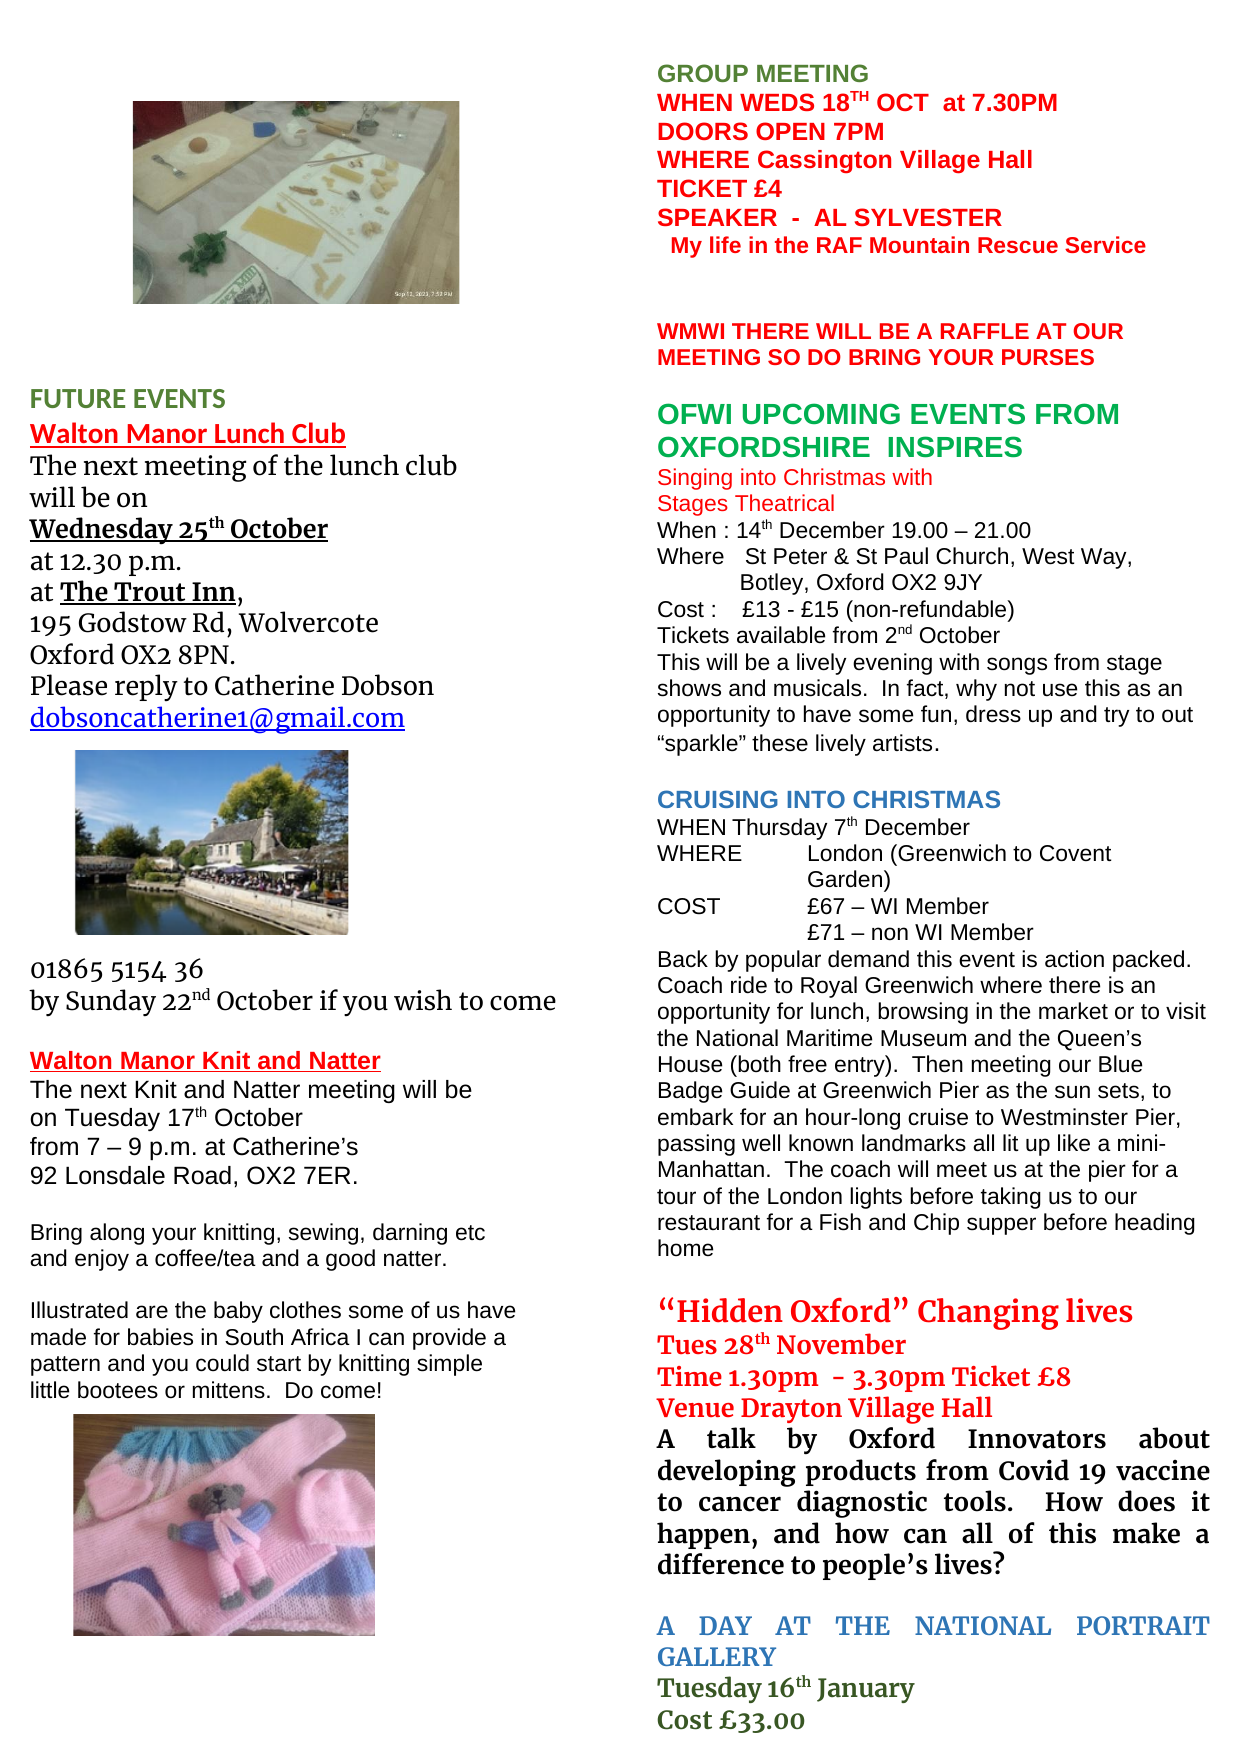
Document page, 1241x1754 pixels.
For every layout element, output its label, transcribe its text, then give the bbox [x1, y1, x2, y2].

text and enjoy a coffee/tea and a good natter. [29, 1245, 583, 1271]
text When : 14th December 19.00 – 21.00 [657, 517, 1211, 543]
text Tickets available from 2nd October [657, 622, 1211, 648]
text WHERE London (Greenwich to Covent [657, 840, 1211, 866]
text DOORS OPEN 7PM [657, 117, 1211, 145]
text COST £67 – WI Member [657, 893, 1211, 919]
text Bring along your knitting, sewing, darning etc [29, 1218, 583, 1245]
text The next meeting of the lunch club [29, 451, 583, 482]
text Wednesday 25th October [29, 514, 583, 545]
text WHEN WEDS 18TH OCT at 7.30PM [657, 88, 1211, 117]
text Garden) [657, 866, 1211, 893]
text WHERE Cassington Village Hall [657, 145, 1211, 174]
text Venue Drayton Village Hall [657, 1393, 1211, 1424]
text pattern and you could start by knitting simple [29, 1350, 583, 1377]
text made for babies in South Africa I can provide a [29, 1324, 583, 1350]
text at 12.30 p.m. [29, 545, 583, 577]
picture [73, 750, 349, 935]
text Where St Peter & St Paul Church, West Way, [657, 543, 1211, 569]
picture [73, 1414, 375, 1636]
text on Tuesday 17th October [29, 1103, 583, 1132]
text Tuesday 16th January [657, 1673, 1211, 1705]
text Oxford OX2 8PN. [29, 640, 583, 671]
text at The Trout Inn, [29, 577, 583, 608]
text WHEN Thursday 7th December [657, 814, 1211, 840]
text Walton Manor Knit and Natter [29, 1046, 583, 1075]
text The next Knit and Natter meeting will be [29, 1075, 583, 1103]
text £71 – non WI Member [657, 919, 1211, 946]
picture [132, 101, 460, 304]
text FUTURE EVENTS [29, 380, 583, 415]
text CRUISING INTO CHRISTMAS [657, 785, 1211, 814]
text My life in the RAF Mountain Rescue Service [657, 232, 1211, 258]
text Back by popular demand this event is action packed. Coach ride to Royal Greenwich where there is an opportunity for lunch, browsing in the market or to visit the National Maritime Museum and the Queen’s House (both free entry). Then meeting our Blue Badge Guide at Greenwich Pier as the sun sets, to embark for an hour-long cruise to Westminster Pier, passing well known landmarks all lit up like a mini- Manhattan. The coach will meet us at the pier for a tour of the London lights before taking us to our restaurant for a Fish and Chip supper before heading home [657, 946, 1211, 1262]
text A talk by Oxford Innovators about developing products from Covid 19 vaccine to cancer diagnostic tools. How does it happen, and how can all of this make a difference to people’s lives? [657, 1424, 1211, 1582]
text Please reply to Catherine Dobson [29, 671, 583, 703]
text SPEAKER - AL SYLVESTER [657, 203, 1211, 232]
text from 7 – 9 p.m. at Catherine’s [29, 1132, 583, 1161]
text Tues 28th November [657, 1330, 1211, 1361]
text Walton Manor Lunch Club [29, 415, 583, 451]
text TICKET £4 [657, 174, 1211, 203]
text 92 Lonsdale Road, OX2 7ER. [29, 1161, 583, 1190]
text will be on [29, 482, 583, 514]
text Time 1.30pm - 3.30pm Ticket £8 [657, 1361, 1211, 1393]
text Cost : £13 - £15 (non-refundable) [657, 596, 1211, 622]
text by Sunday 22nd October if you wish to come [29, 986, 583, 1017]
text Botley, Oxford OX2 9JY [657, 569, 1211, 596]
text WMWI THERE WILL BE A RAFFLE AT OUR MEETING SO DO BRING YOUR PURSES [657, 318, 1211, 371]
text This will be a lively evening with songs from stage shows and musicals. In fact, why not use this as an opportunity to have some fun, dress up and try to out “sparkle” these lively artists. [657, 648, 1211, 756]
text dobsoncatherine1@gmail.com [29, 703, 583, 734]
text 01865 5154 36 [29, 954, 583, 986]
text “Hidden Oxford” Changing lives [657, 1293, 1211, 1330]
text 195 Godstow Rd, Wolvercote [29, 608, 583, 640]
text OFWI UPCOMING EVENTS FROM OXFORDSHIRE INSPIRES [657, 397, 1211, 464]
text Stages Theatrical [657, 490, 1211, 517]
text GROUP MEETING [657, 59, 1211, 88]
text Illustrated are the baby clothes some of us have [29, 1297, 583, 1324]
text Cost £33.00 [657, 1705, 1211, 1736]
text little bootees or mittens. Do come! [29, 1377, 583, 1403]
text A DAY AT THE NATIONAL PORTRAIT GALLERY [657, 1610, 1211, 1673]
text Singing into Christmas with [657, 464, 1211, 490]
